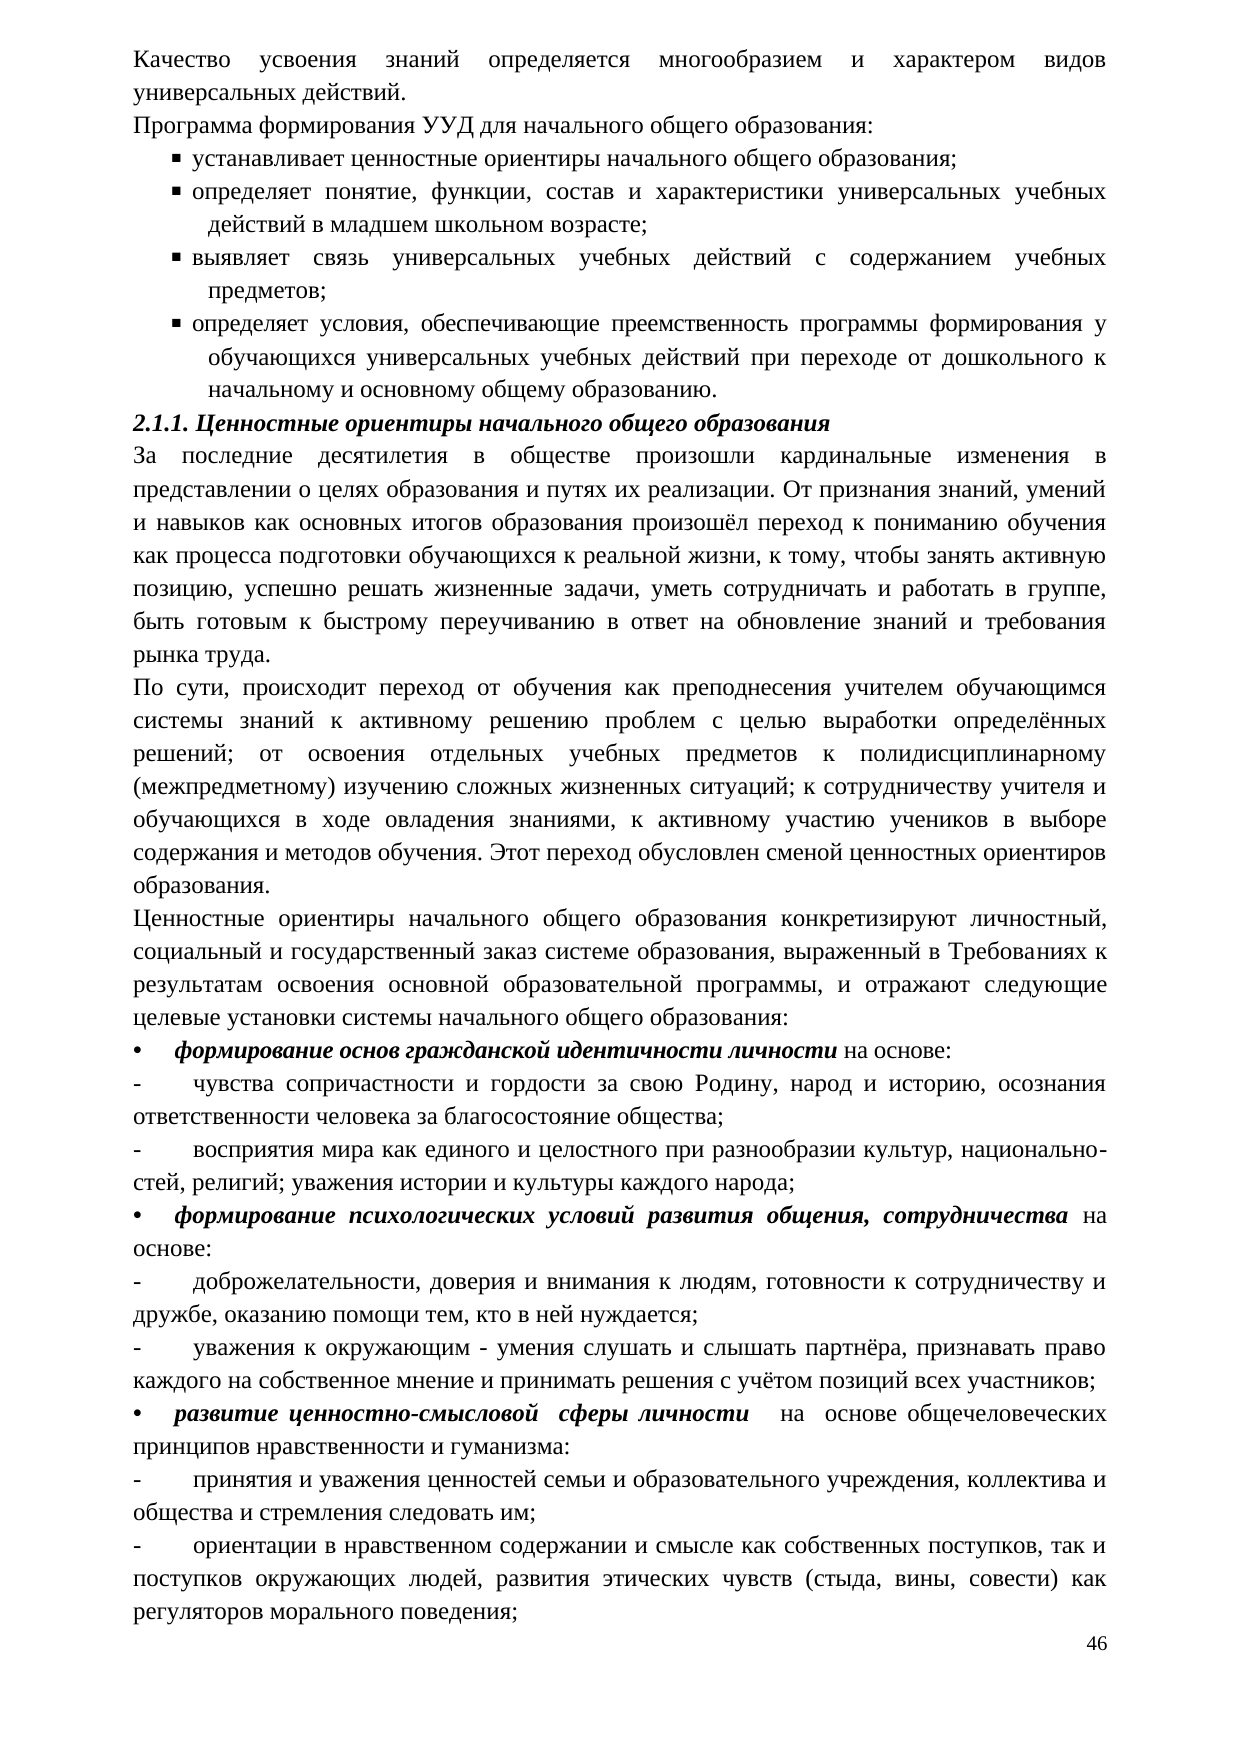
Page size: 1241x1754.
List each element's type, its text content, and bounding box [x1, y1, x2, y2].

list уважения к окружающим - умения слушать и слышать партнёра, признавать право каждого на собственное мнение и принимать решения с учётом позиций всех участников; [133, 1332, 1107, 1394]
list чувства сопричастности и гордости за свою Родину, народ и историю, осознания ответственности человека за благосостояние общества; [133, 1068, 1107, 1130]
list принятия и уважения ценностей семьи и образовательного учреждения, коллектива и общества и стремления следовать им; [133, 1464, 1107, 1526]
list определяет понятие, функции, состав и характеристики универсальных учебных действий в младшем школьном возрасте; [170, 176, 1107, 238]
list выявляет связь универсальных учебных действий с содержанием учебных предметов; [170, 242, 1107, 304]
text • формирование психологических условий развития общения, сотрудничества на основе: [133, 1200, 1107, 1262]
list определяет условия, обеспечивающие преемственность программы формирования у обучающихся универсальных учебных действий при переходе от дошкольного к начальному и основному общему образованию. [170, 308, 1107, 403]
text 2.1.1. Ценностные ориентиры начального общего образования [133, 408, 1107, 436]
text • формирование основ гражданской идентичности личности на основе: [133, 1035, 1107, 1064]
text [133, 44, 1107, 106]
list ориентации в нравственном содержании и смысле как собственных поступков, так и поступков окружающих людей, развития этических чувств (стыда, вины, совести) как регуляторов морального поведения; [133, 1530, 1107, 1625]
text • развитие ценностно-смысловой сферы личности на основе общечеловеческих принципов нравственности и гуманизма: [133, 1398, 1107, 1460]
text По сути, происходит переход от обучения как преподнесения учителем обучающимся системы знаний к активному решению проблем с целью выработки определённых решений; от освоения отдельных учебных предметов к полидисциплинарному (межпредметному) изучению сложных жизненных ситуаций; к сотрудничеству учителя и обучающихся в ходе овладения знаниями, к активному участию учеников в выборе содержания и методов обучения. Этот переход обусловлен сменой ценностных ориентиров образования. [133, 672, 1107, 899]
list устанавливает ценностные ориентиры начального общего образования; [170, 143, 1107, 172]
text Ценностные ориентиры начального общего образования конкретизируют личностный, социальный и государственный заказ системе образования, выраженный в Требованиях к результатам освоения основной образовательной программы, и отражают следующие целевые установки системы начального общего образования: [133, 903, 1107, 1031]
list доброжелательности, доверия и внимания к людям, готовности к сотрудничеству и дружбе, оказанию помощи тем, кто в ней нуждается; [133, 1266, 1107, 1328]
text Программа формирования УУД для начального общего образования: [133, 110, 1107, 139]
list восприятия мира как единого и целостного при разнообразии культур, национальностей, религий; уважения истории и культуры каждого народа; [133, 1134, 1107, 1196]
text За последние десятилетия в обществе произошли кардинальные изменения в представлении о целях образования и путях их реализации. От признания знаний, умений и навыков как основных итогов образования произошёл переход к пониманию обучения как процесса подготовки обучающихся к реальной жизни, к тому, чтобы занять активную позицию, успешно решать жизненные задачи, уметь сотрудничать и работать в группе, быть готовым к быстрому переучиванию в ответ на обновление знаний и требования рынка труда. [133, 441, 1107, 667]
